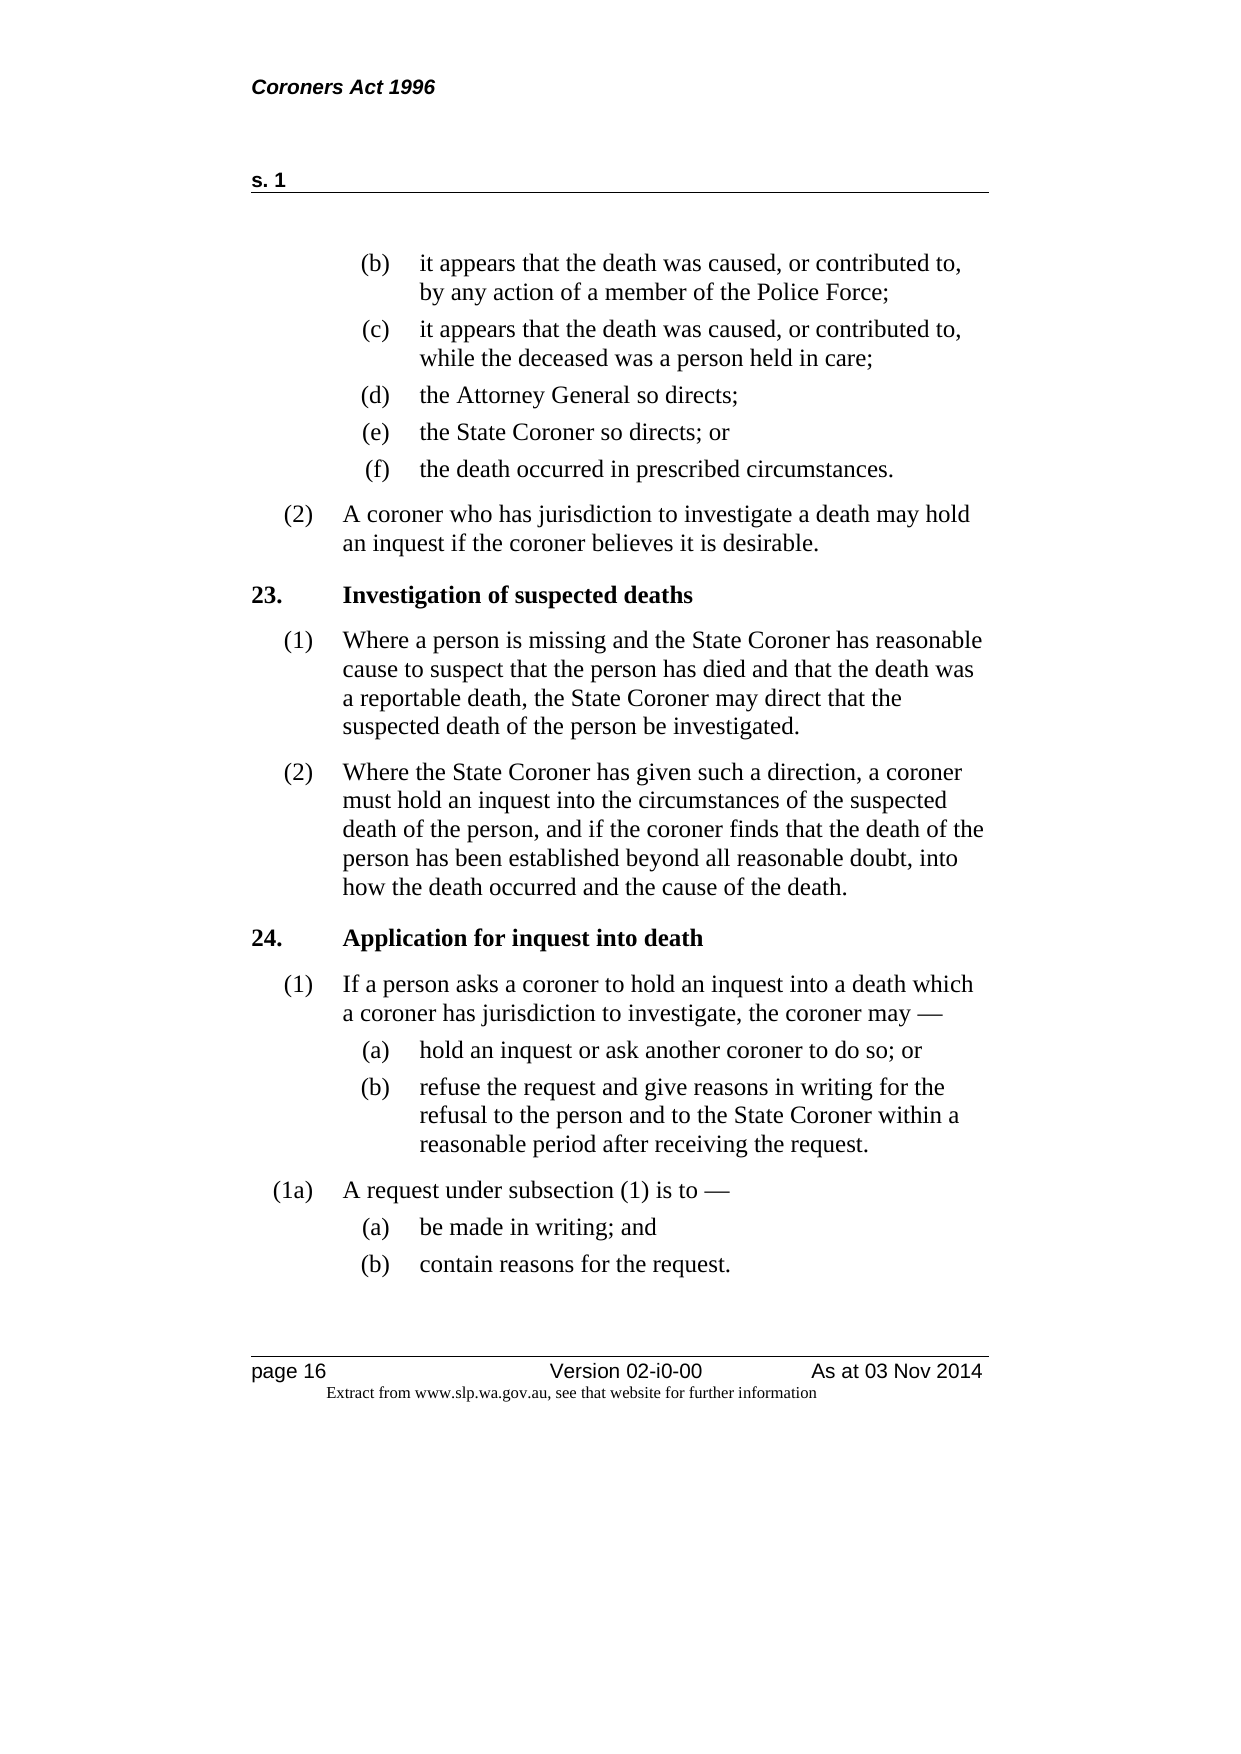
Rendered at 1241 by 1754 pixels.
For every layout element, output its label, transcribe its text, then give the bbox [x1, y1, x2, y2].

text (c) it appears that the death was caused, or contributed to, while the deceased was a person held in care; [251, 314, 989, 371]
text (1) If a person asks a coroner to hold an inquest into a death which a coroner has jurisdiction to investigate, the coroner may — [251, 969, 989, 1026]
text (b) refuse the request and give reasons in writing for the refusal to the person and to the State Coroner within a reasonable period after receiving the request. [251, 1072, 989, 1158]
text (1) Where a person is missing and the State Coroner has reasonable cause to suspect that the person has died and that the death was a reportable death, the State Coroner may direct that the suspected death of the person be investigated. [251, 625, 989, 740]
text (1a) A request under subsection (1) is to — [251, 1175, 989, 1203]
subtitle 23. Investigation of suspected deaths [251, 580, 989, 608]
text (a) hold an inquest or ask another coroner to do so; or [251, 1035, 989, 1063]
text (d) the Attorney General so directs; [251, 380, 989, 408]
text (f) the death occurred in prescribed circumstances. [251, 454, 989, 483]
text (b) contain reasons for the request. [251, 1249, 989, 1278]
text (b) it appears that the death was caused, or contributed to, by any action of a member of the Police Force; [251, 248, 989, 306]
text (a) be made in writing; and [251, 1212, 989, 1241]
text (2) A coroner who has jurisdiction to investigate a death may hold an inquest if the coroner believes it is desirable. [251, 499, 989, 557]
text (e) the State Coroner so directs; or [251, 417, 989, 446]
text (2) Where the State Coroner has given such a direction, a coroner must hold an inquest into the circumstances of the suspected death of the person, and if the coroner finds that the death of the person has been established beyond all reasonable doubt, into how the death occurred and the cause of the death. [251, 757, 989, 901]
subtitle 24. Application for inquest into death [251, 923, 989, 952]
